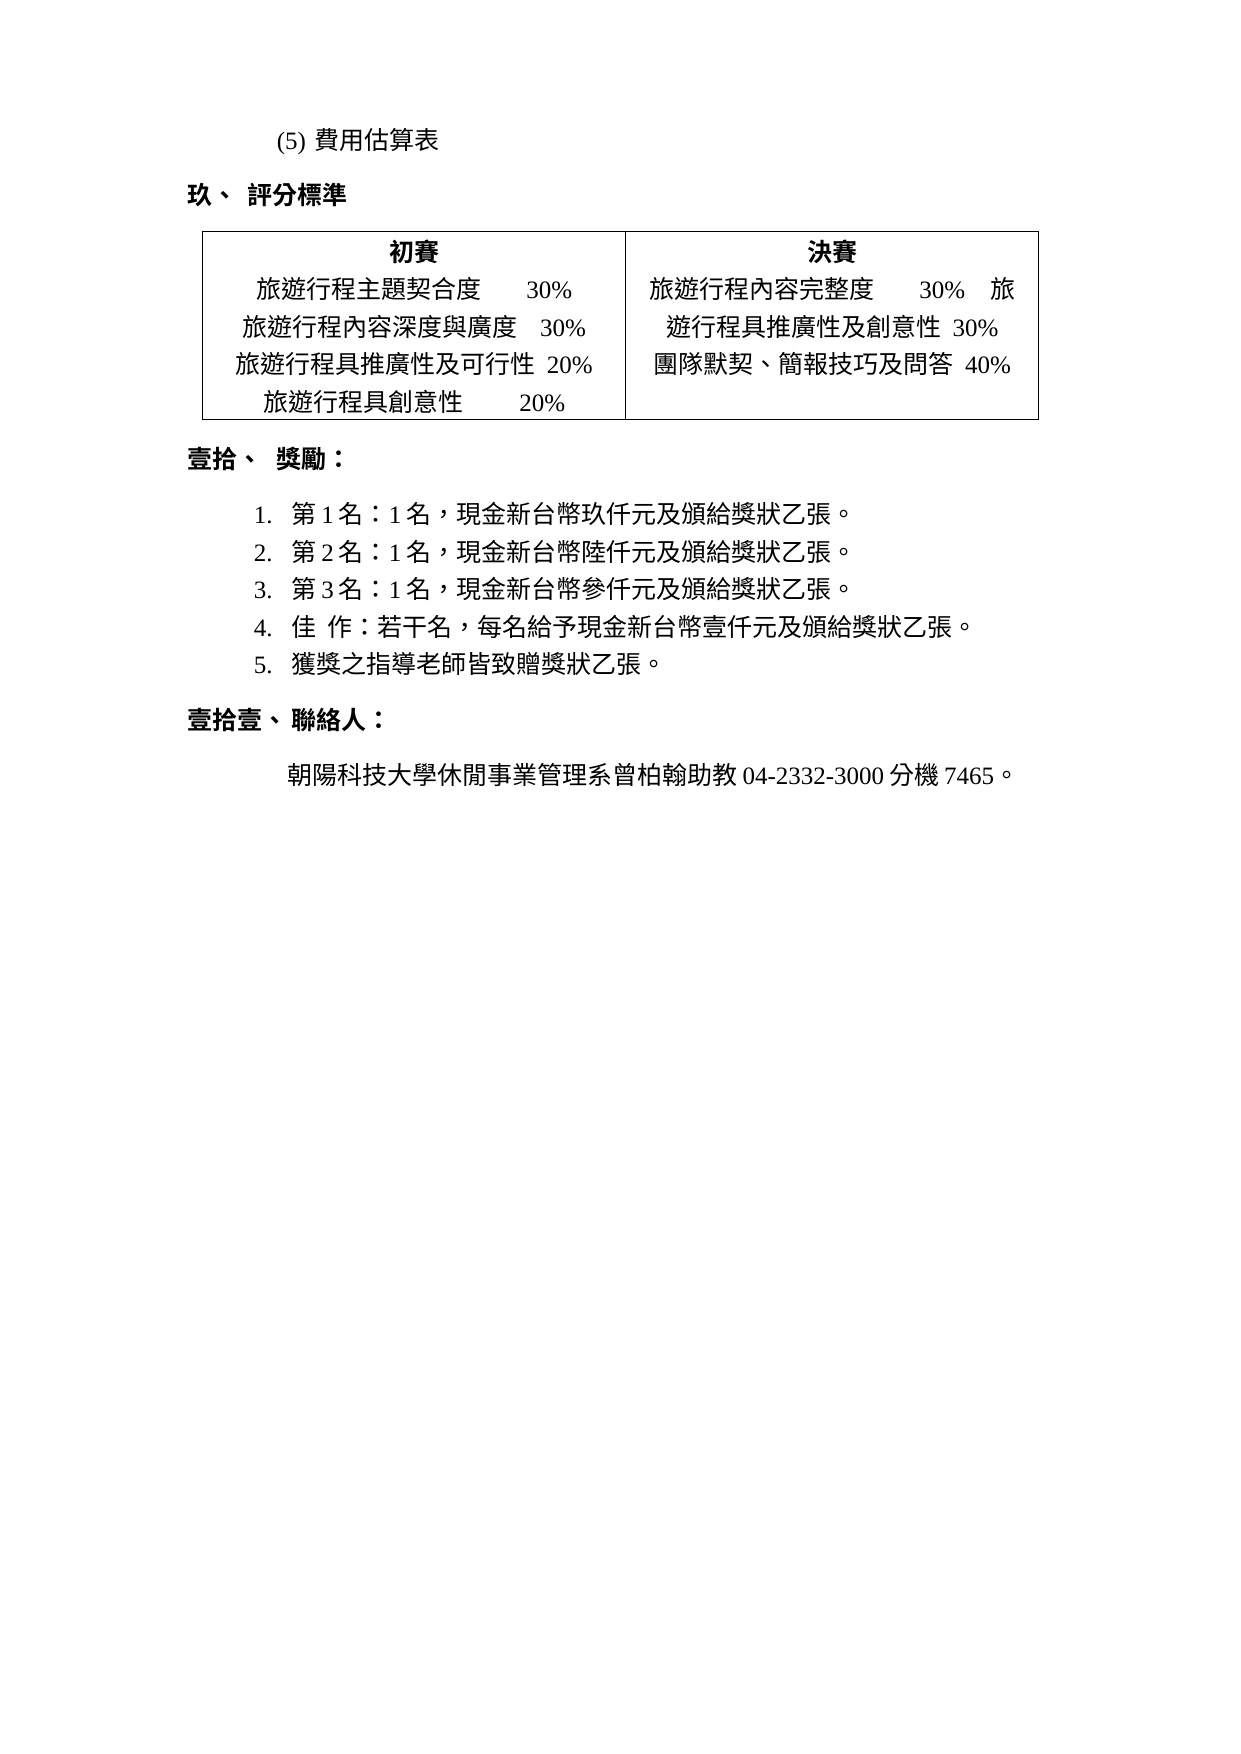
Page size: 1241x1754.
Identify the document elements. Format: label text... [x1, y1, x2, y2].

list 評分標準 [187, 176, 1053, 212]
list 第1名：1名，現金新台幣玖仟元及頒給獎狀乙張。 [253, 494, 1053, 532]
list 第3名：1名，現金新台幣參仟元及頒給獎狀乙張。 [253, 569, 1053, 607]
table_header 決賽 旅遊行程內容完整度 30% 旅遊行程具推廣性及創意性 30% 團隊默契、簡報技巧及問答 40% [626, 232, 1038, 419]
text 朝陽科技大學休閒事業管理系曾柏翰助教04-2332-3000分機7465。 [241, 755, 1107, 792]
list 聯絡人： [187, 700, 1053, 737]
list 費用估算表 [277, 119, 1053, 157]
list 佳 作：若干名，每名給予現金新台幣壹仟元及頒給獎狀乙張。 [253, 607, 1053, 644]
list 第2名：1名，現金新台幣陸仟元及頒給獎狀乙張。 [253, 532, 1053, 569]
list 獎勵： [187, 439, 1053, 475]
table_header 初賽 旅遊行程主題契合度 30% 旅遊行程內容深度與廣度 30% 旅遊行程具推廣性及可行性 20% 旅遊行程具創意性 20% [203, 232, 625, 419]
list 獲獎之指導老師皆致贈獎狀乙張。 [253, 644, 1053, 682]
